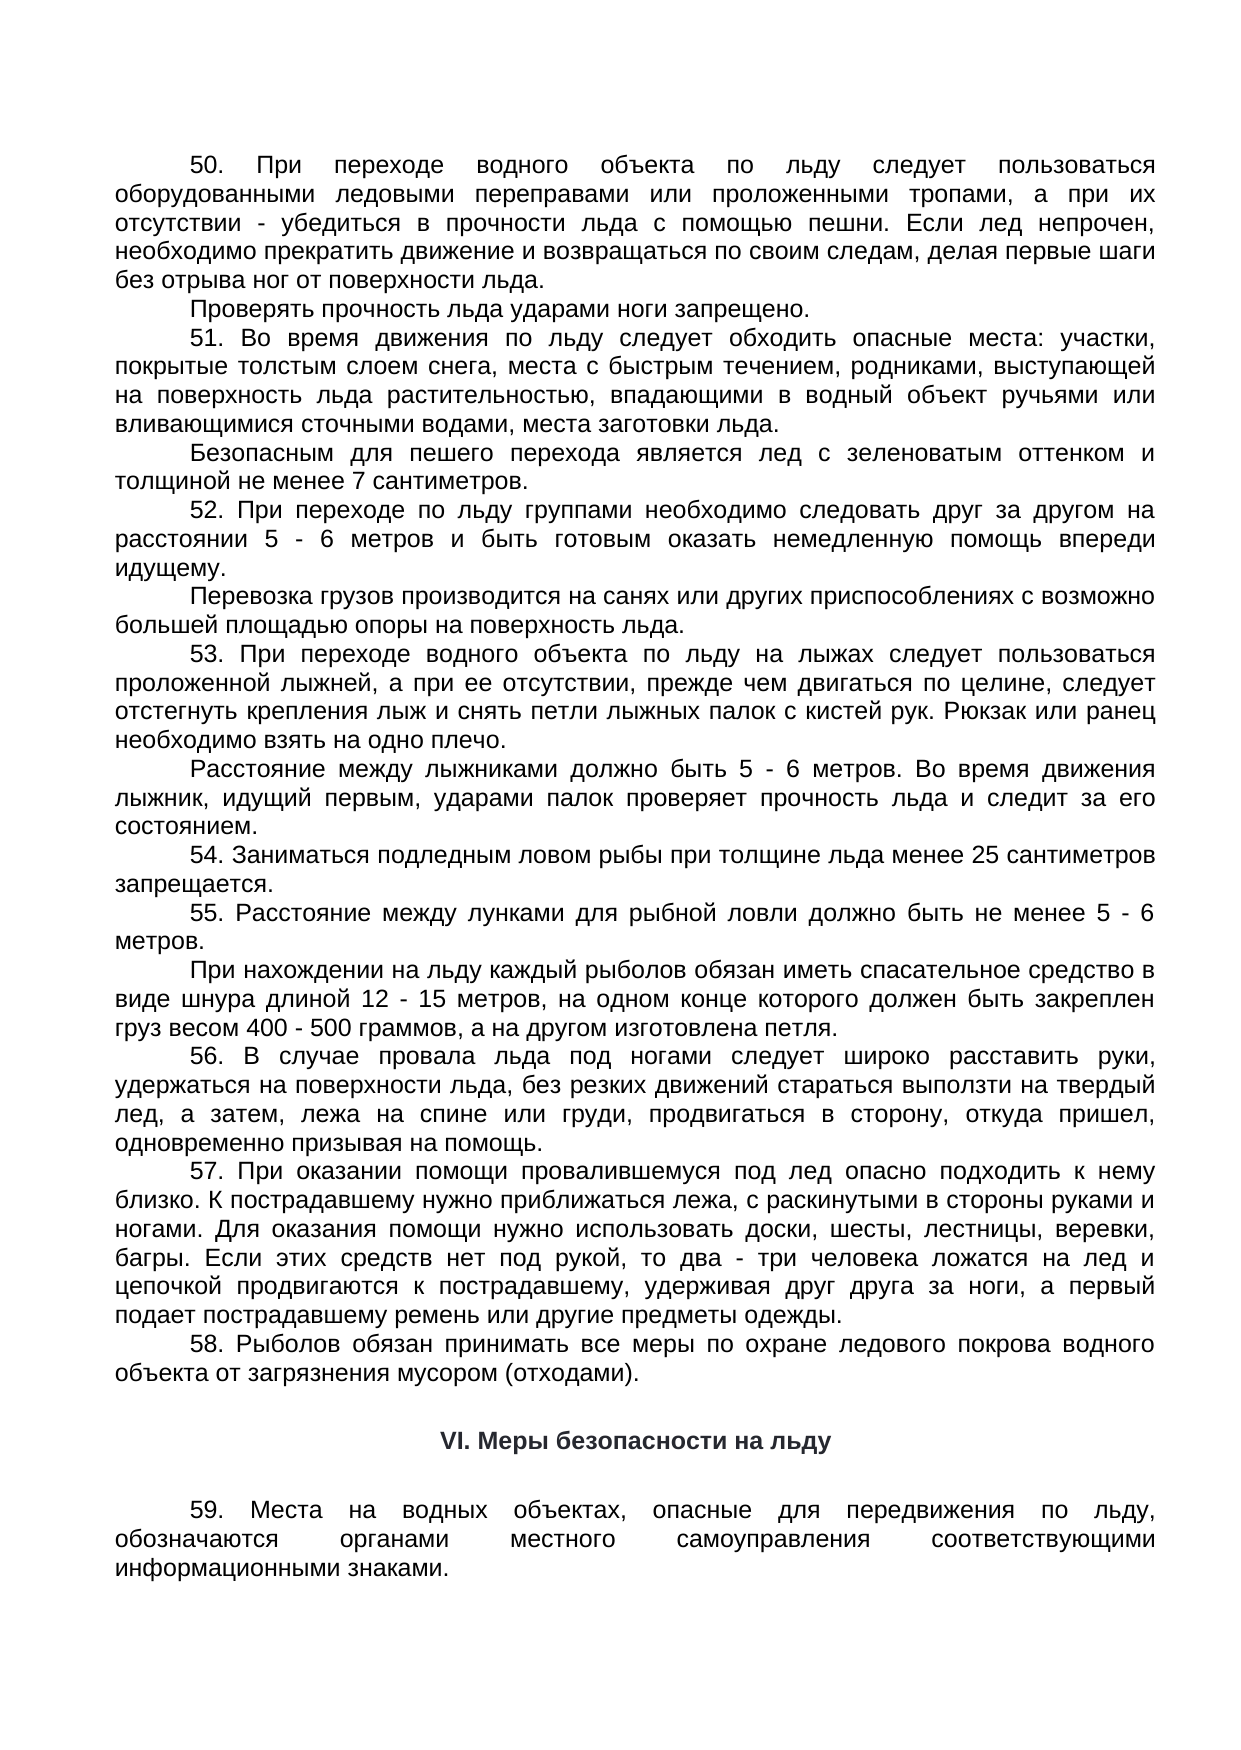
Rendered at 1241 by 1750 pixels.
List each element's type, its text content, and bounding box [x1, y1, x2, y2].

text 54. Заниматься подледным ловом рыбы при толщине льда менее 25 сантиметров запрещается. [114, 840, 1157, 897]
text Проверять прочность льда ударами ноги запрещено. [114, 294, 1157, 322]
text 55. Расстояние между лунками для рыбной ловли должно быть не менее 5 - 6 метров. [114, 897, 1157, 955]
text При нахождении на льду каждый рыболов обязан иметь спасательное средство в виде шнура длиной 12 - 15 метров, на одном конце которого должен быть закреплен груз весом 400 - 500 граммов, а на другом изготовлена петля. [114, 955, 1157, 1041]
subtitle VI. Меры безопасности на льду [114, 1426, 1157, 1455]
text Безопасным для пешего перехода является лед с зеленоватым оттенком и толщиной не менее 7 сантиметров. [114, 437, 1157, 495]
text 58. Рыболов обязан принимать все меры по охране ледового покрова водного объекта от загрязнения мусором (отходами). [114, 1329, 1157, 1386]
text 57. При оказании помощи провалившемуся под лед опасно подходить к нему близко. К пострадавшему нужно приближаться лежа, с раскинутыми в стороны руками и ногами. Для оказания помощи нужно использовать доски, шесты, лестницы, веревки, багры. Если этих средств нет под рукой, то два - три человека ложатся на лед и цепочкой продвигаются к пострадавшему, удерживая друг друга за ноги, а первый подает пострадавшему ремень или другие предметы одежды. [114, 1156, 1157, 1329]
text 51. Во время движения по льду следует обходить опасные места: участки, покрытые толстым слоем снега, места с быстрым течением, родниками, выступающей на поверхность льда растительностью, впадающими в водный объект ручьями или вливающимися сточными водами, места заготовки льда. [114, 322, 1157, 437]
text 59. Места на водных объектах, опасные для передвижения по льду, обозначаются органами местного самоуправления соответствующими информационными знаками. [114, 1495, 1157, 1581]
text 56. В случае провала льда под ногами следует широко расставить руки, удержаться на поверхности льда, без резких движений стараться выползти на твердый лед, а затем, лежа на спине или груди, продвигаться в сторону, откуда пришел, одновременно призывая на помощь. [114, 1041, 1157, 1156]
text Расстояние между лыжниками должно быть 5 - 6 метров. Во время движения лыжник, идущий первым, ударами палок проверяет прочность льда и следит за его состоянием. [114, 754, 1157, 840]
text 50. При переходе водного объекта по льду следует пользоваться оборудованными ледовыми переправами или проложенными тропами, а при их отсутствии - убедиться в прочности льда с помощью пешни. Если лед непрочен, необходимо прекратить движение и возвращаться по своим следам, делая первые шаги без отрыва ног от поверхности льда. [114, 150, 1157, 294]
text 52. При переходе по льду группами необходимо следовать друг за другом на расстоянии 5 - 6 метров и быть готовым оказать немедленную помощь впереди идущему. [114, 495, 1157, 581]
text Перевозка грузов производится на санях или других приспособлениях с возможно большей площадью опоры на поверхность льда. [114, 581, 1157, 639]
text 53. При переходе водного объекта по льду на лыжах следует пользоваться проложенной лыжней, а при ее отсутствии, прежде чем двигаться по целине, следует отстегнуть крепления лыж и снять петли лыжных палок с кистей рук. Рюкзак или ранец необходимо взять на одно плечо. [114, 639, 1157, 754]
